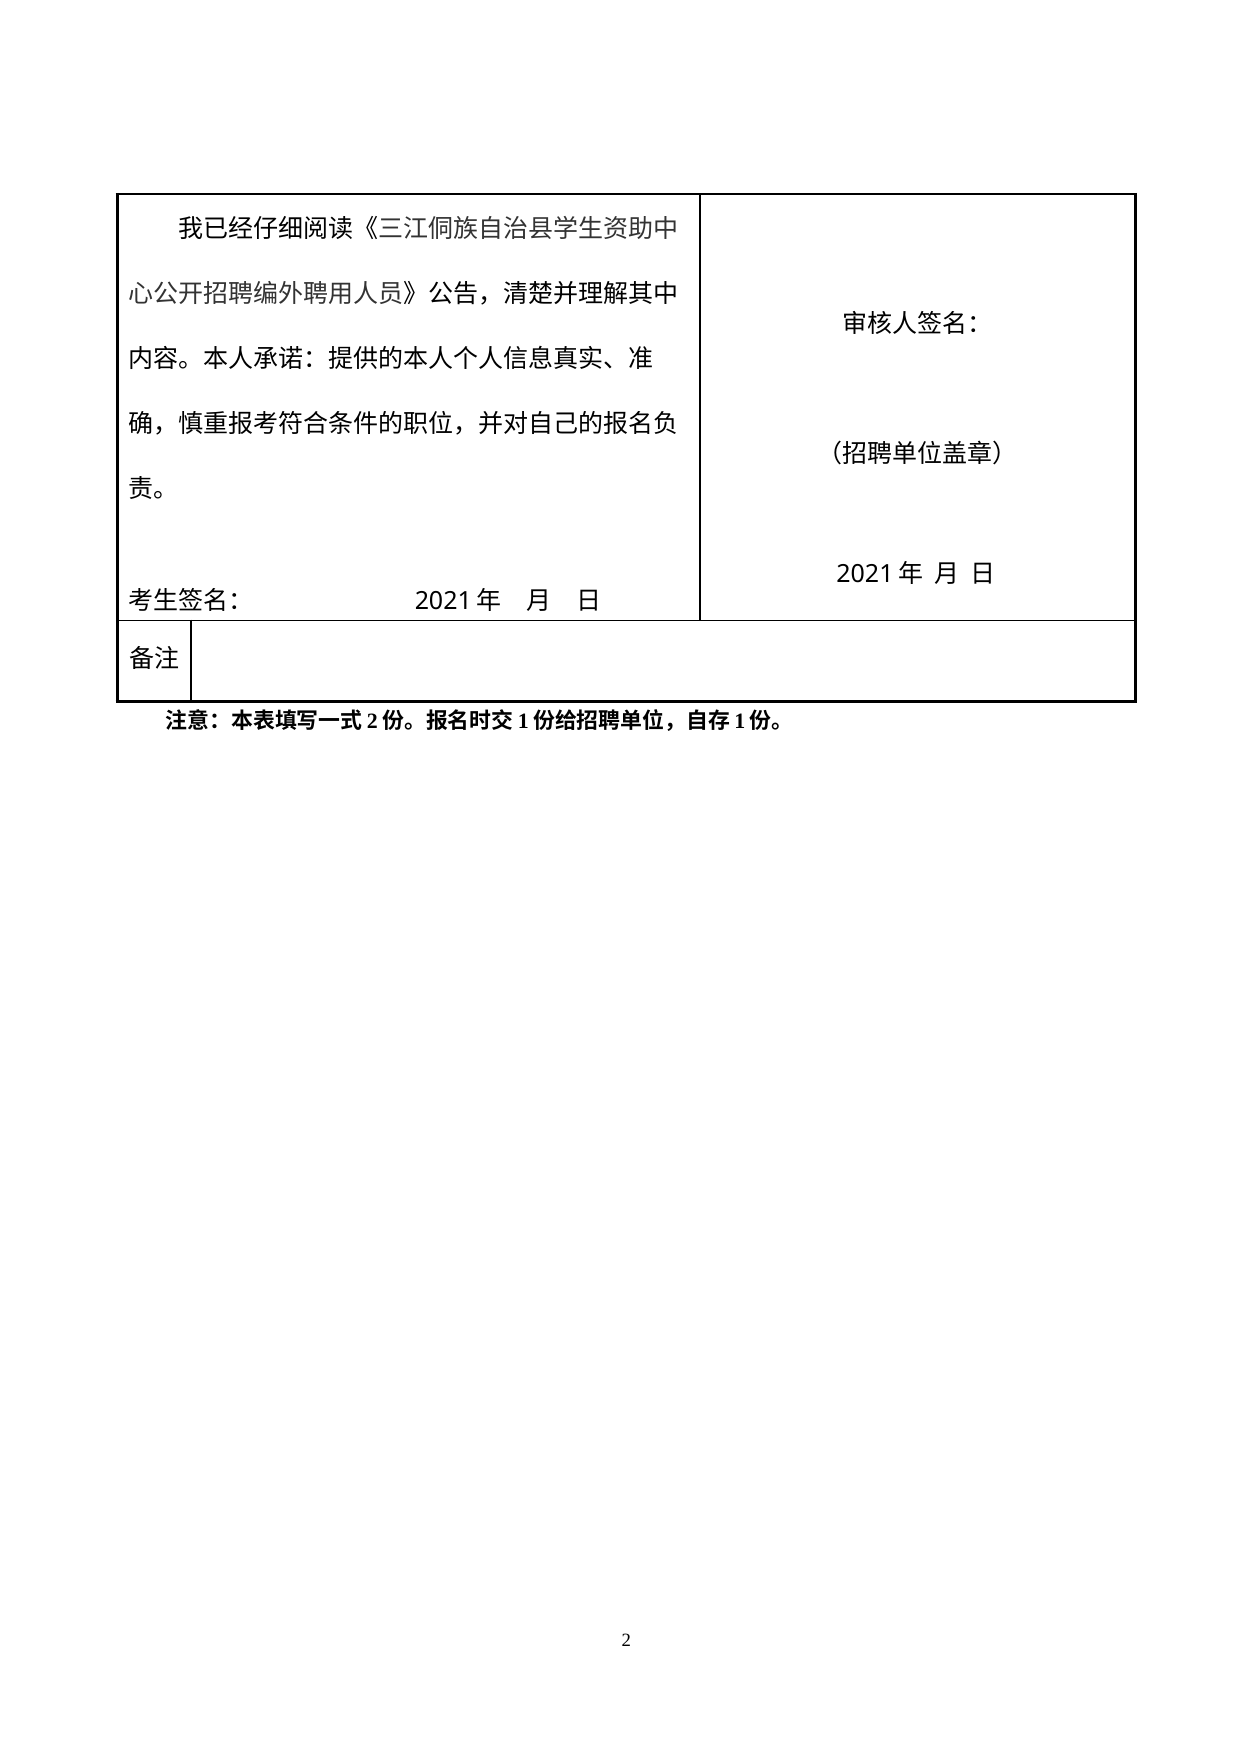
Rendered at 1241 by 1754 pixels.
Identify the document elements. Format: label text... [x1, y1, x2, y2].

table_cell 备注 [119, 621, 190, 700]
table_cell [192, 621, 1134, 700]
table_cell 审核人签名： （招聘单位盖章） 2021年 月 日 [701, 195, 1134, 619]
text 注意：本表填写一式2份。报名时交1份给招聘单位，自存1份。 [165, 703, 1087, 735]
table_cell 我已经仔细阅读《三江侗族自治县学生资助中心公开招聘编外聘用人员》公告，清楚并理解其中内容。本人承诺：提供的本人个人信息真实、准确，慎重报考符合条件的职位，并对自己的报名负责。 考生签名： 2021年 月 日 [119, 195, 699, 619]
